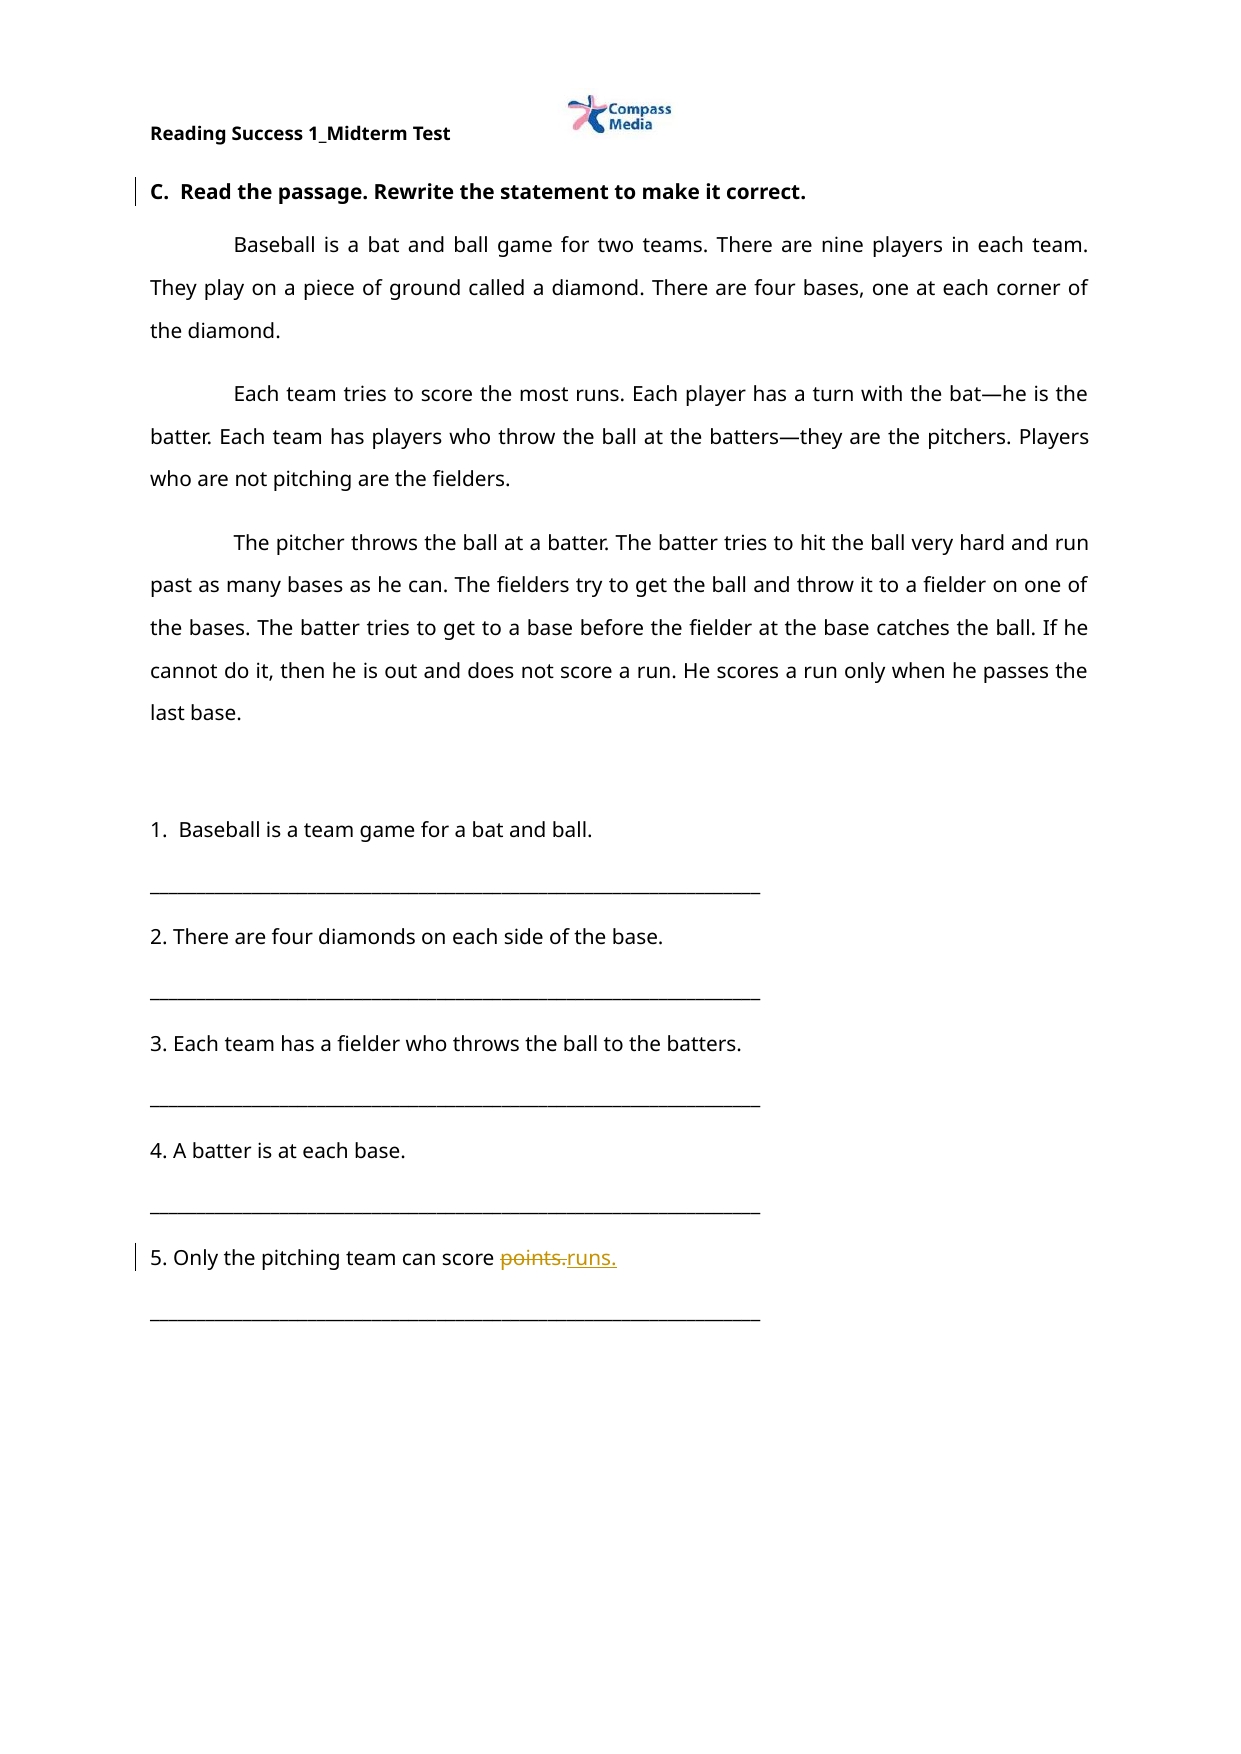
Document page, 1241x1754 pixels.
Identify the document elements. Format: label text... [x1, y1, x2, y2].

text The pitcher throws the ball at a batter. The batter tries to hit the ball very hard and run past as many bases as he can. The fielders try to get the ball and throw it to a fielder on one of the bases. The batter tries to get to a base before the fielder at the base catches the ball. If he cannot do it, then he is out and does not score a run. He scores a run only when he passes the last base. [150, 528, 1090, 727]
text 5. Only the pitching team can score [150, 1243, 1090, 1271]
text __________________________________________________________________ [150, 869, 1090, 897]
text __________________________________________________________________ [150, 1082, 1090, 1111]
text __________________________________________________________________ [150, 1189, 1090, 1218]
text 1. Baseball is a team game for a bat and ball. [150, 815, 1090, 844]
text 4. A batter is at each base. [150, 1136, 1090, 1164]
text 2. There are four diamonds on each side of the base. [150, 922, 1090, 951]
text 3. Each team has a fielder who throws the ball to the batters. [150, 1029, 1090, 1057]
text Each team tries to score the most runs. Each player has a turn with the bat—he is the batter. Each team has players who throw the ball at the batters—they are the pitchers. Players who are not pitching are the fielders. [150, 379, 1090, 493]
picture [557, 88, 683, 140]
text C. Read the passage. Rewrite the statement to make it correct. [150, 177, 1090, 206]
text __________________________________________________________________ [150, 976, 1090, 1004]
text __________________________________________________________________ [150, 1296, 1090, 1324]
text Baseball is a bat and ball game for two teams. There are nine players in each team. They play on a piece of ground called a diamond. There are four bases, one at each corner of the diamond. [150, 231, 1090, 344]
